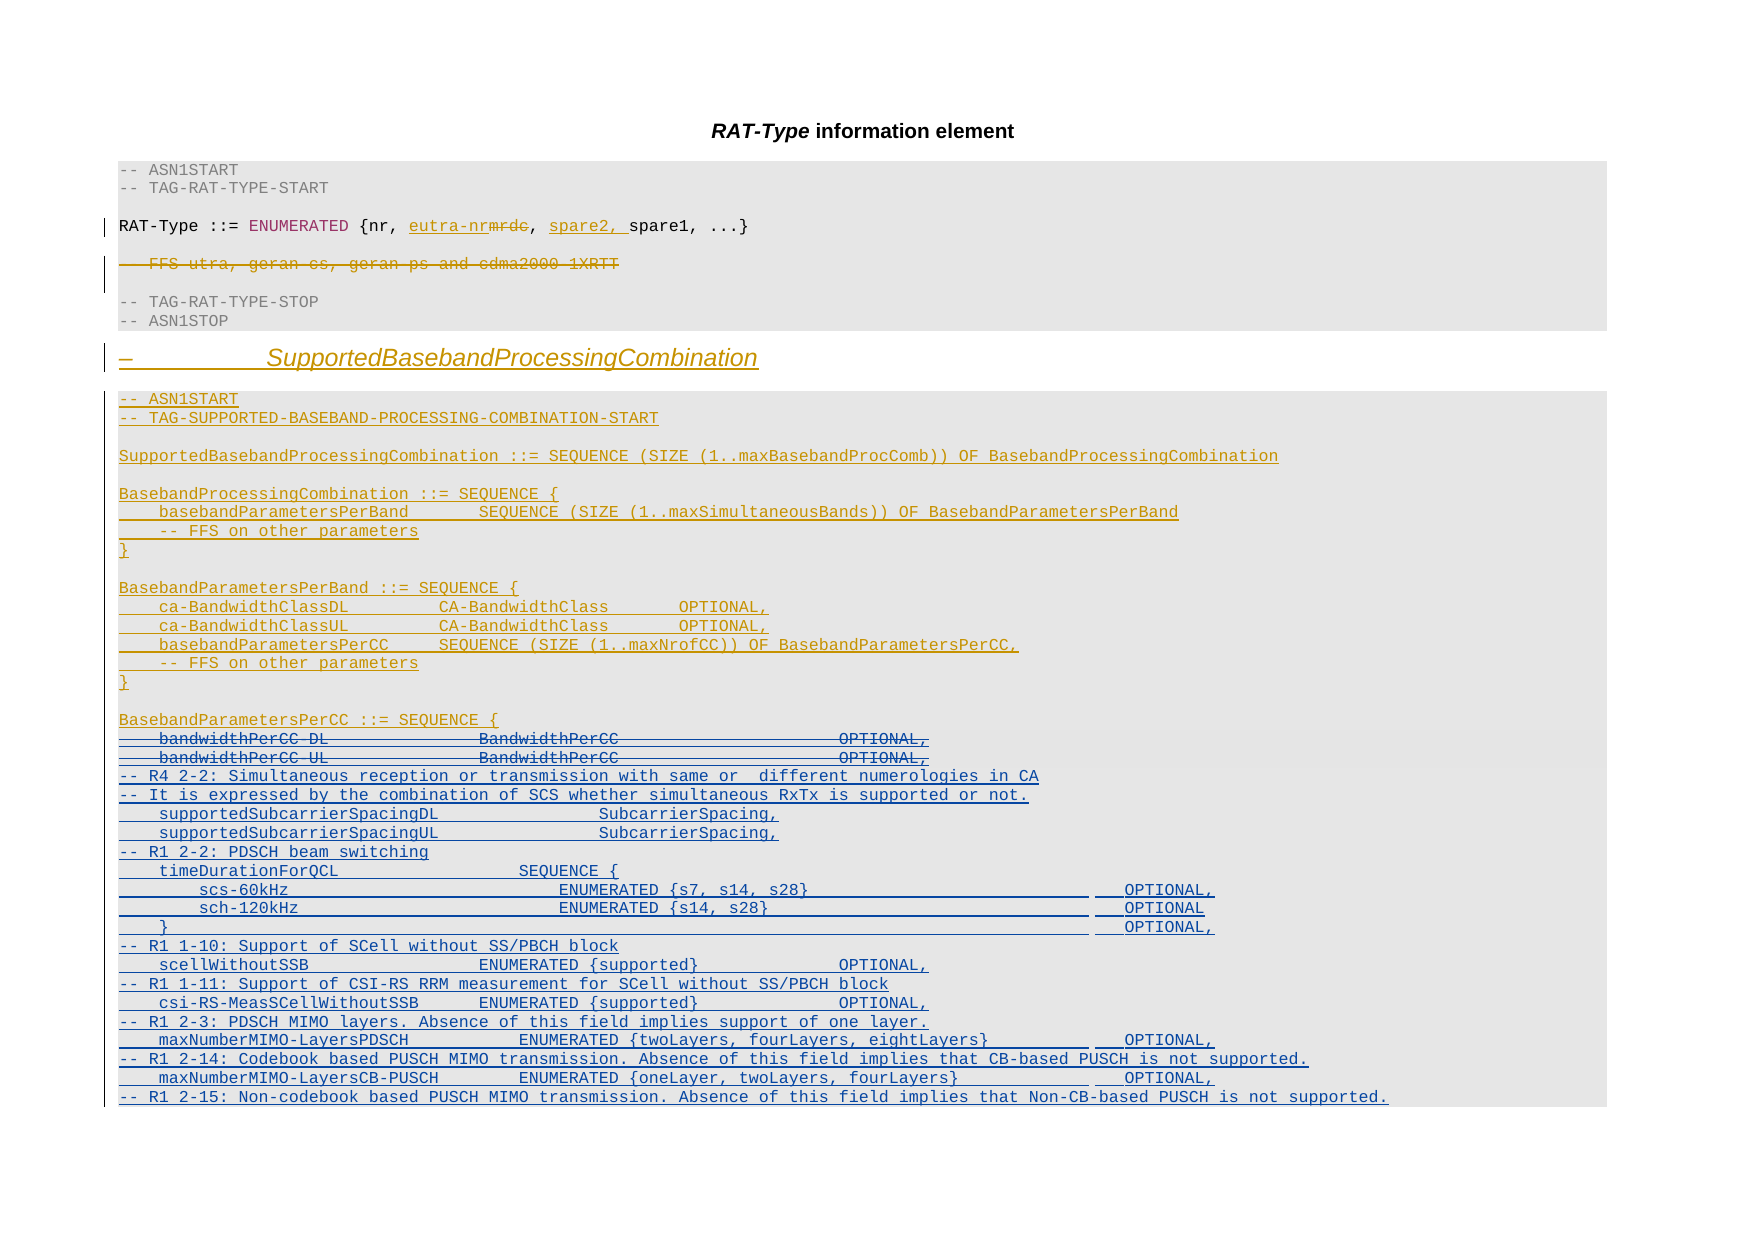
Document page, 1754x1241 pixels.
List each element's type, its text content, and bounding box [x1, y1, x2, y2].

text RAT-Type information element [118, 118, 1607, 142]
text -- ASN1START [118, 161, 1607, 180]
text -- ASN1STOP [118, 312, 1607, 331]
text RAT-Type ::= ENUMERATED {nr, , spare1, ...} [118, 218, 1607, 237]
text -- TAG-RAT-TYPE-START [118, 180, 1607, 199]
text -- TAG-RAT-TYPE-STOP [118, 293, 1607, 312]
